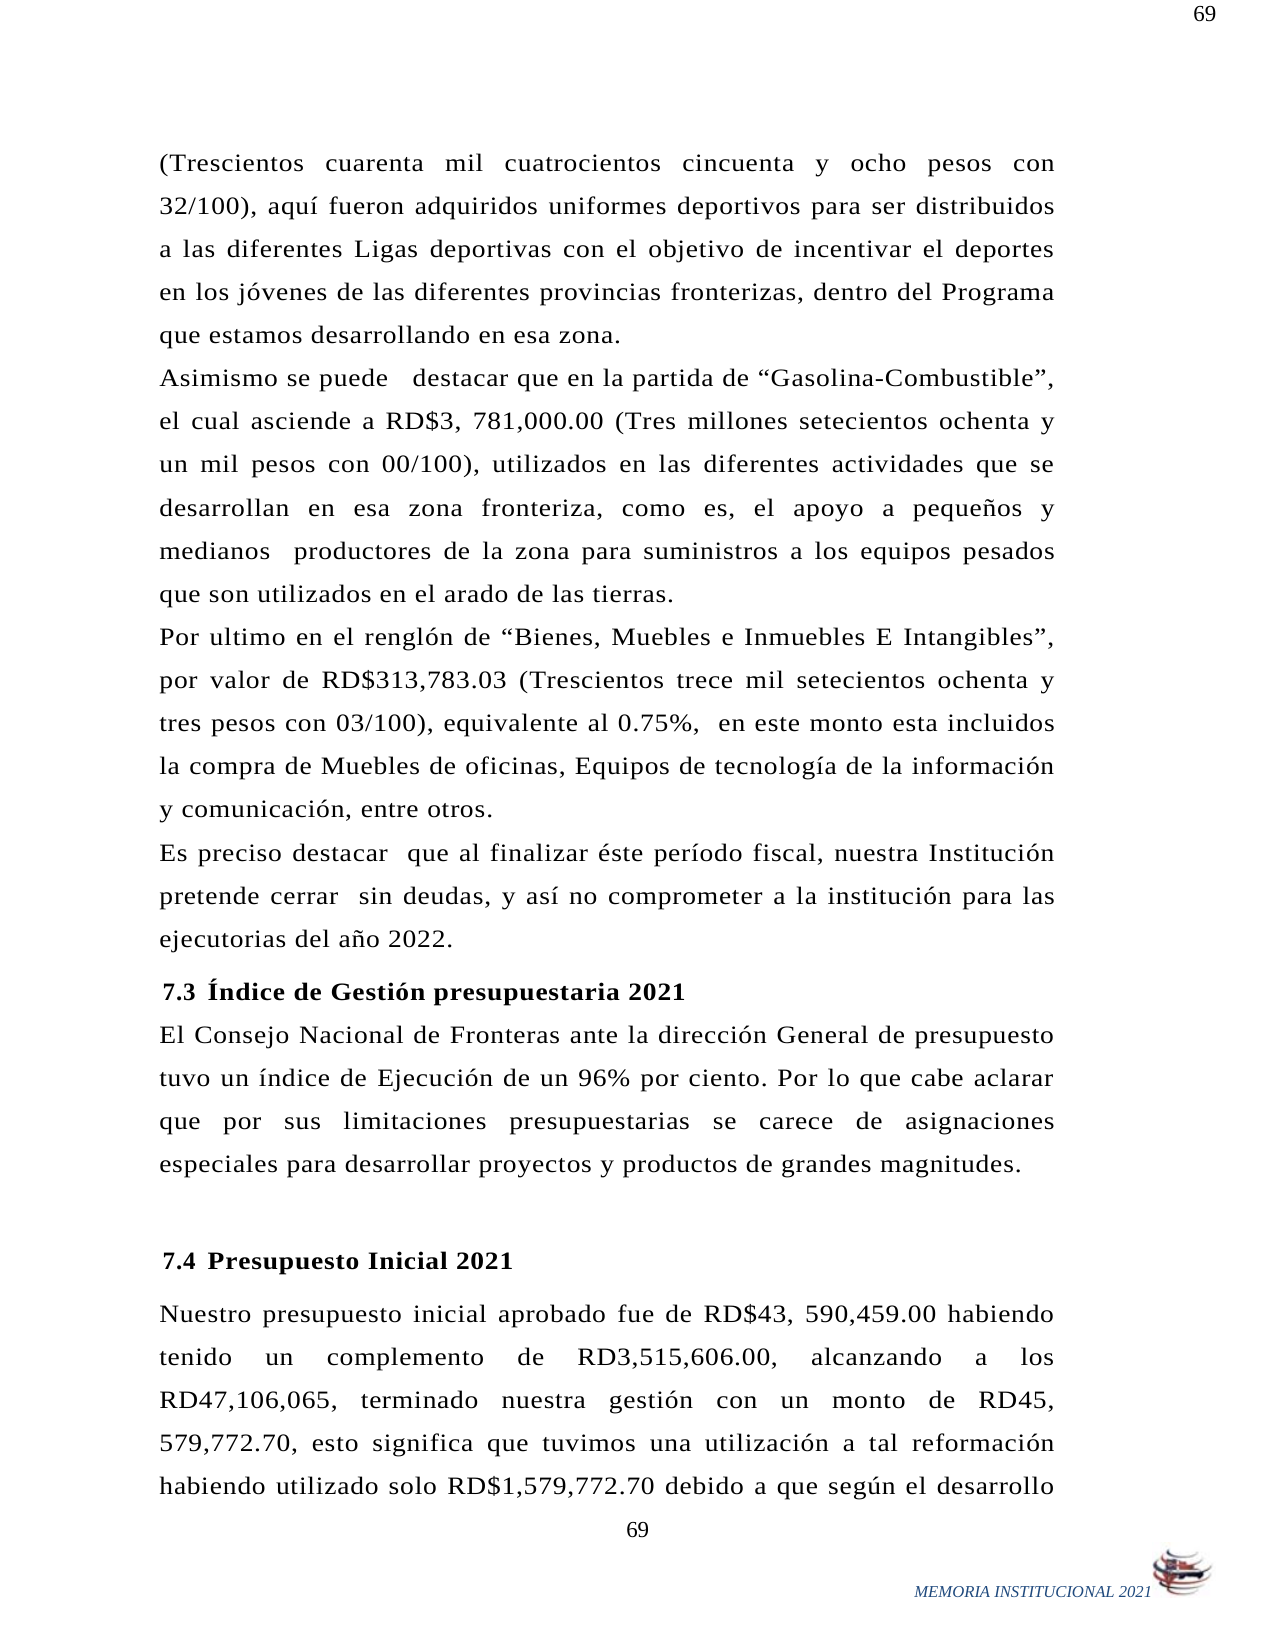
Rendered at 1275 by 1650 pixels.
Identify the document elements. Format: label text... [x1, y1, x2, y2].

picture [1152, 1542, 1217, 1598]
list Índice de Gestión presupuestaria 2021 [162, 977, 1056, 1006]
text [159, 1299, 1056, 1500]
text Asimismo se puede destacar que en la partida de “Gasolina-Combustible”, el cual asciende a RD$3, 781,000.00 (Tres millones setecientos ochenta y un mil pesos con 00/100), utilizados en las diferentes actividades que se desarrollan en esa zona fronteriza, como es, el apoyo a pequeños y medianos productores de la zona para suministros a los equipos pesados que son utilizados en el arado de las tierras. [159, 363, 1057, 608]
list Presupuesto Inicial 2021 [162, 1246, 1056, 1274]
text Por ultimo en el renglón de “Bienes, Muebles e Inmuebles E Intangibles”, por valor de RD$313,783.03 (Trescientos trece mil setecientos ochenta y tres pesos con 03/100), equivalente al 0.75%, en este monto esta incluidos la compra de Muebles de oficinas, Equipos de tecnología de la información y comunicación, entre otros. [159, 622, 1057, 823]
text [159, 148, 1057, 349]
text Es preciso destacar que al finalizar éste período fiscal, nuestra Institución pretende cerrar sin deudas, y así no comprometer a la institución para las ejecutorias del año 2022. [159, 838, 1057, 953]
text El Consejo Nacional de Fronteras ante la dirección General de presupuesto tuvo un índice de Ejecución de un 96% por ciento. Por lo que cabe aclarar que por sus limitaciones presupuestarias se carece de asignaciones especiales para desarrollar proyectos y productos de grandes magnitudes. [159, 1020, 1057, 1178]
